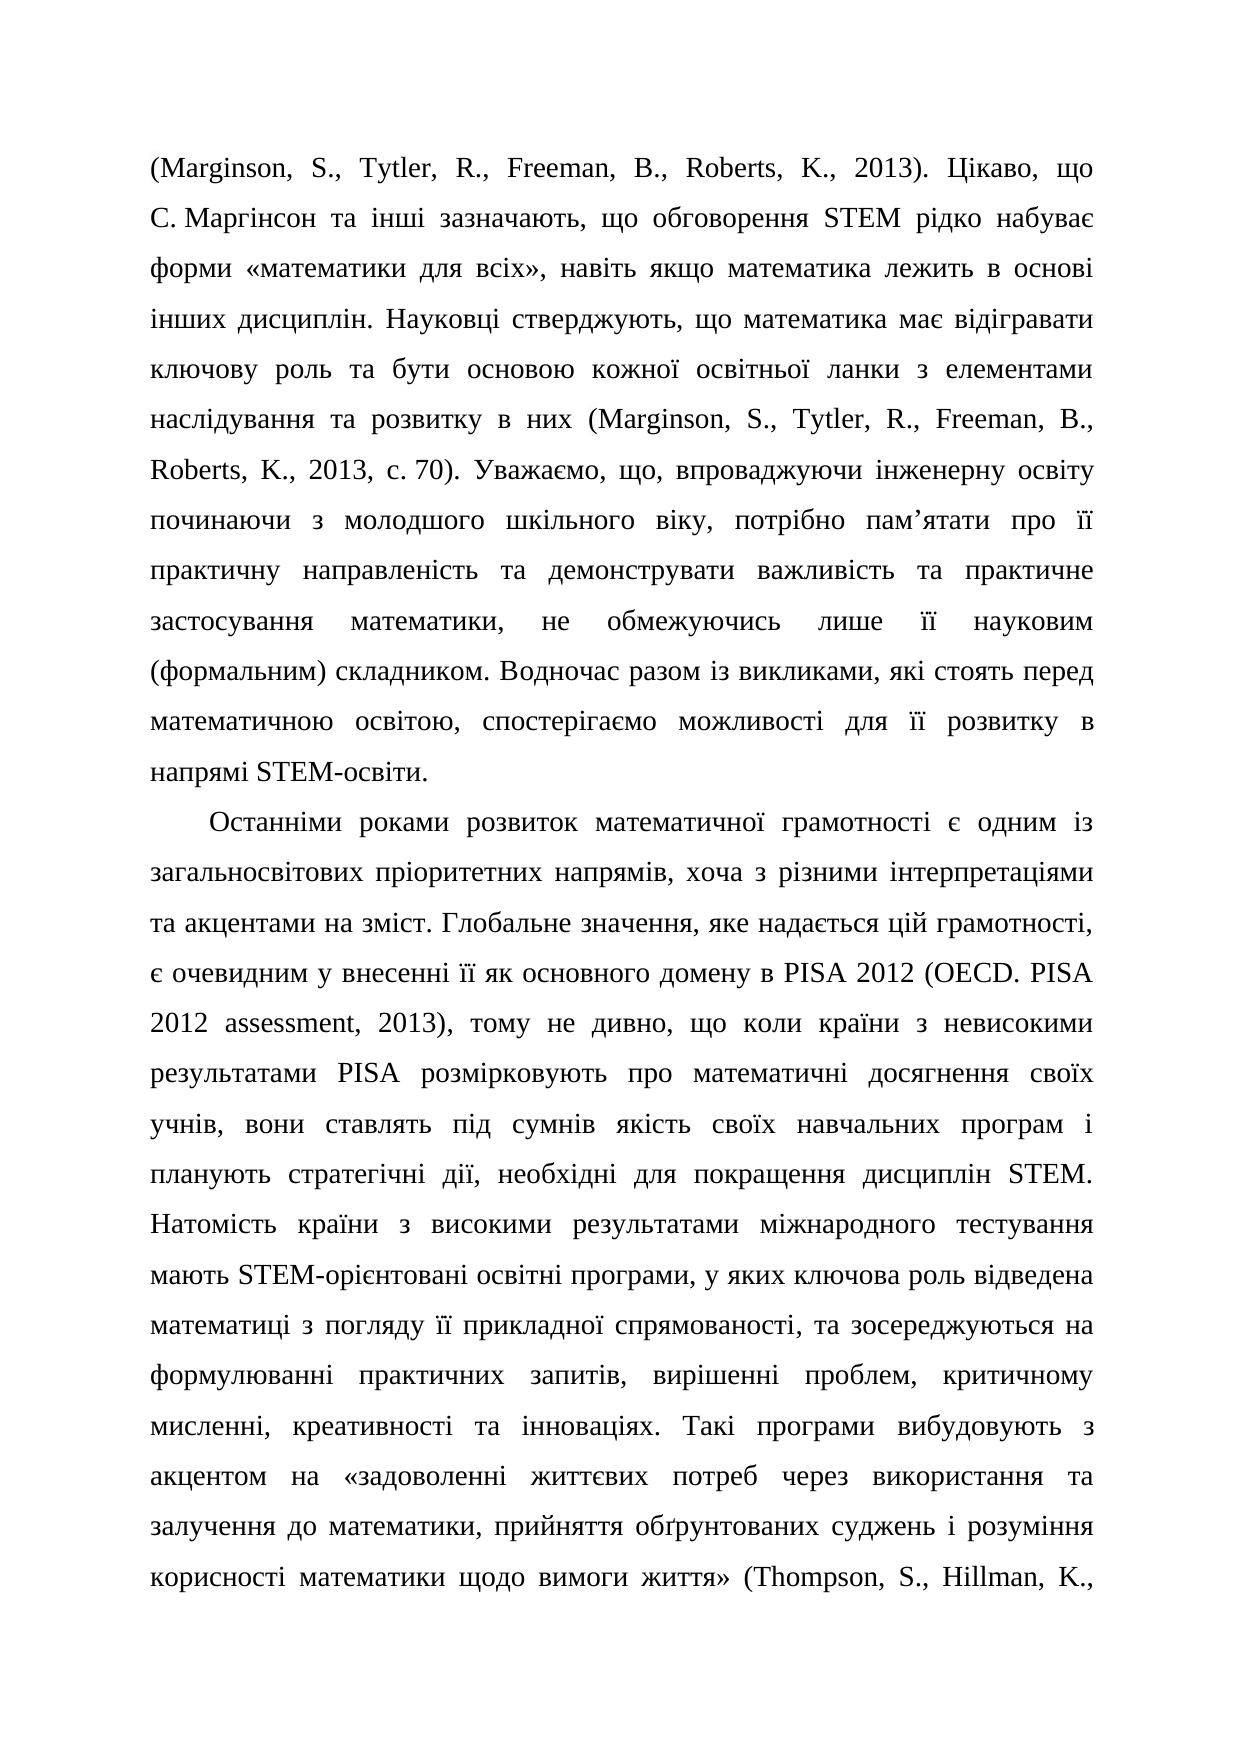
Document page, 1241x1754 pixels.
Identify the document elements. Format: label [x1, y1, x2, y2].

text [150, 804, 1094, 1592]
text [150, 150, 1094, 787]
